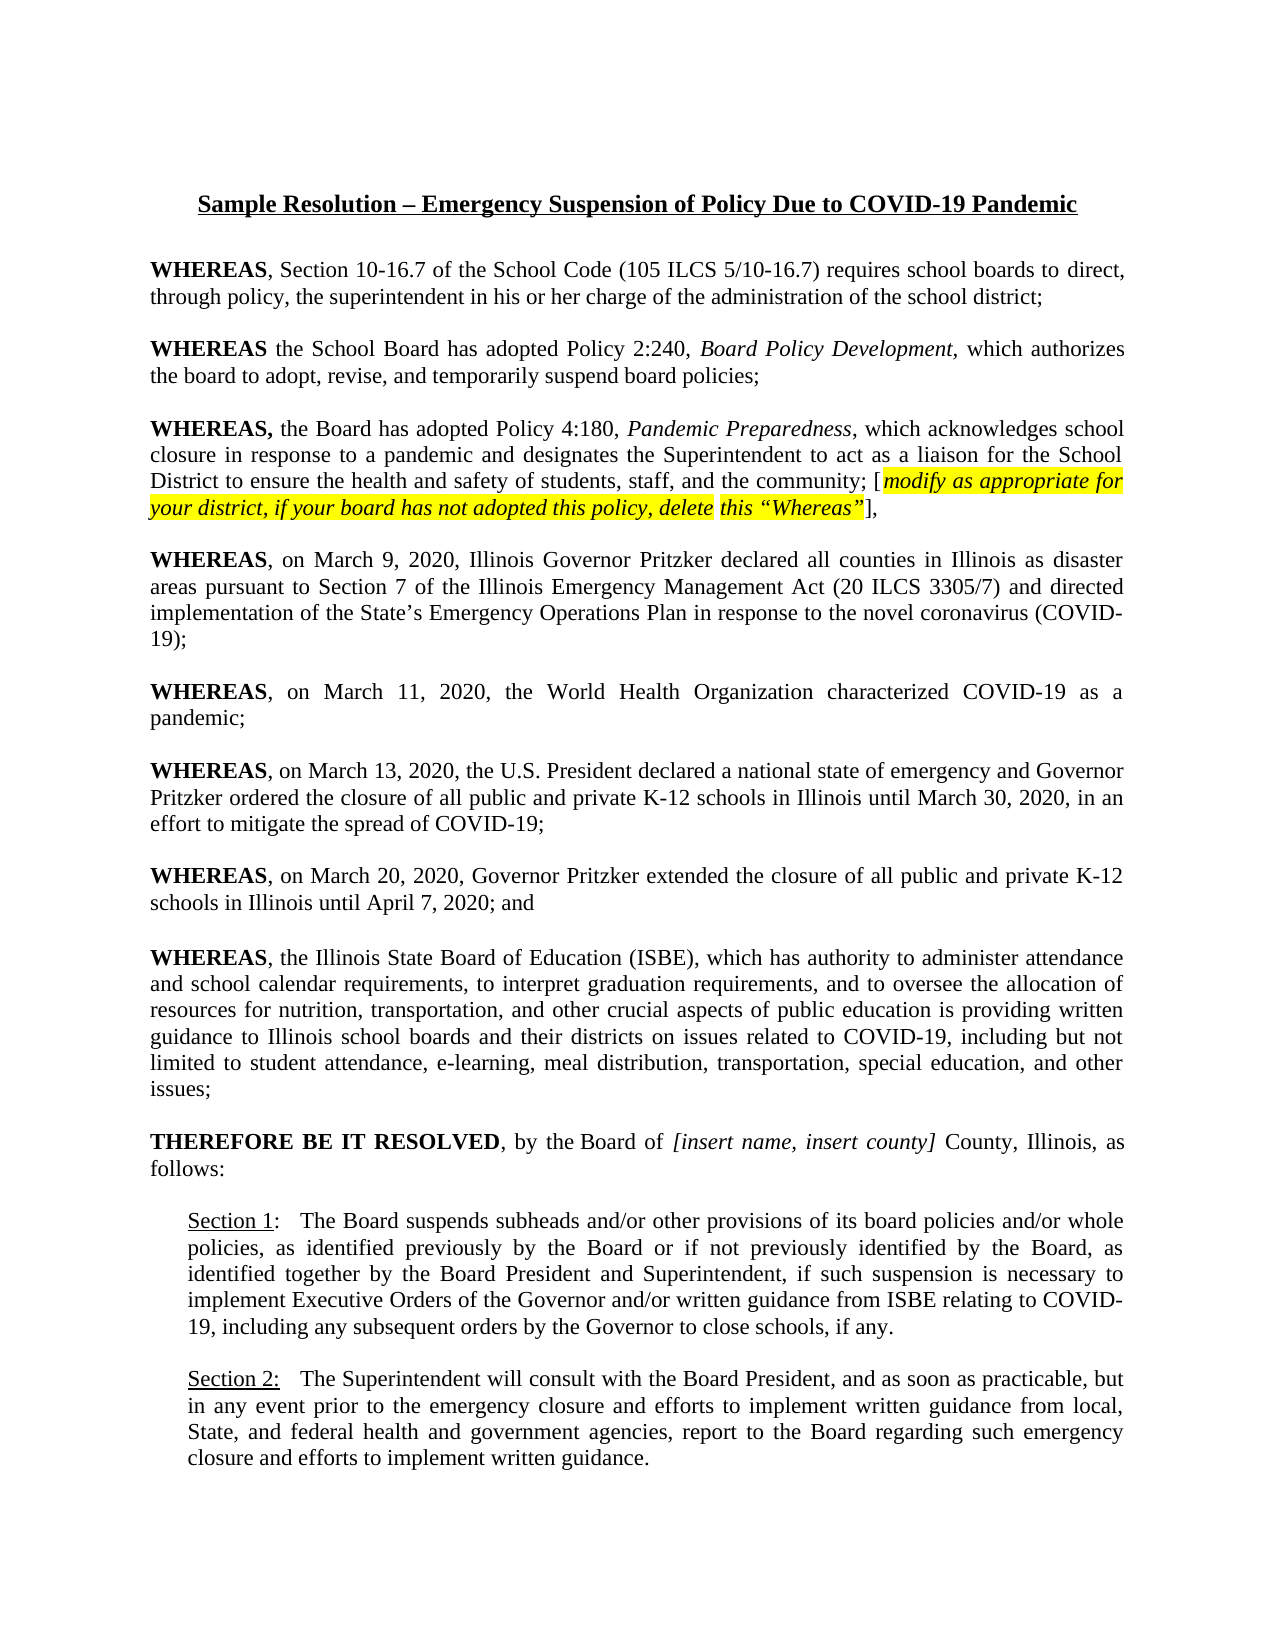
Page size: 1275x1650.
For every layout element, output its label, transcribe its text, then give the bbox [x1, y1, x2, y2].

text Section 2: The Superintendent will consult with the Board President, and as soon as practicable, but in any event prior to the emergency closure and efforts to implement written guidance from local, State, and federal health and government agencies, report to the Board regarding such emergency closure and efforts to implement written guidance. [187, 1365, 1125, 1471]
text WHEREAS, on March 13, 2020, the U.S. President declared a national state of emergency and Governor Pritzker ordered the closure of all public and private K-12 schools in Illinois until March 30, 2020, in an effort to mitigate the spread of COVID-19; [150, 757, 1125, 836]
text WHEREAS, on March 20, 2020, Governor Pritzker extended the closure of all public and private K-12 schools in Illinois until April 7, 2020; and [150, 863, 1125, 915]
text WHEREAS, on March 11, 2020, the World Health Organization characterized COVID-19 as a pandemic; [150, 678, 1125, 731]
text Section 1: The Board suspends subheads and/or other provisions of its board policies and/or whole policies, as identified previously by the Board or if not previously identified by the Board, as identified together by the Board President and Superintendent, if such suspension is necessary to implement Executive Orders of the Governor and/or written guidance from ISBE relating to COVID-19, including any subsequent orders by the Governor to close schools, if any. [187, 1207, 1125, 1339]
subtitle Sample Resolution – Emergency Suspension of Policy Due to COVID-19 Pandemic [150, 189, 1125, 218]
text WHEREAS, Section 10-16.7 of the School Code (105 ILCS 5/10-16.7) requires school boards to direct, through policy, the superintendent in his or her charge of the administration of the school district; [150, 256, 1125, 309]
text WHEREAS the School Board has adopted Policy 2:240, Board Policy Development, which authorizes the board to adopt, revise, and temporarily suspend board policies; [150, 336, 1125, 388]
text THEREFORE BE IT RESOLVED, by the Board of [insert name, insert county] County, Illinois, as follows: [150, 1128, 1125, 1181]
text WHEREAS, the Illinois State Board of Education (ISBE), which has authority to administer attendance and school calendar requirements, to interpret graduation requirements, and to oversee the allocation of resources for nutrition, transportation, and other crucial aspects of public education is providing written guidance to Illinois school boards and their districts on issues related to COVID-19, including but not limited to student attendance, e-learning, meal distribution, transportation, special education, and other issues; [150, 944, 1125, 1102]
text WHEREAS, on March 9, 2020, Illinois Governor Pritzker declared all counties in Illinois as disaster areas pursuant to Section 7 of the Illinois Emergency Management Act (20 ILCS 3305/7) and directed implementation of the State’s Emergency Operations Plan in response to the novel coronavirus (COVID-19); [150, 546, 1125, 652]
text WHEREAS, the Board has adopted Policy 4:180, Pandemic Preparedness, which acknowledges school closure in response to a pandemic and designates the Superintendent to act as a liaison for the School District to ensure the health and safety of students, staff, and the community; [modify as appropriate for your district, if your board has not adopted this policy, delete this “Whereas”], [150, 414, 1125, 520]
